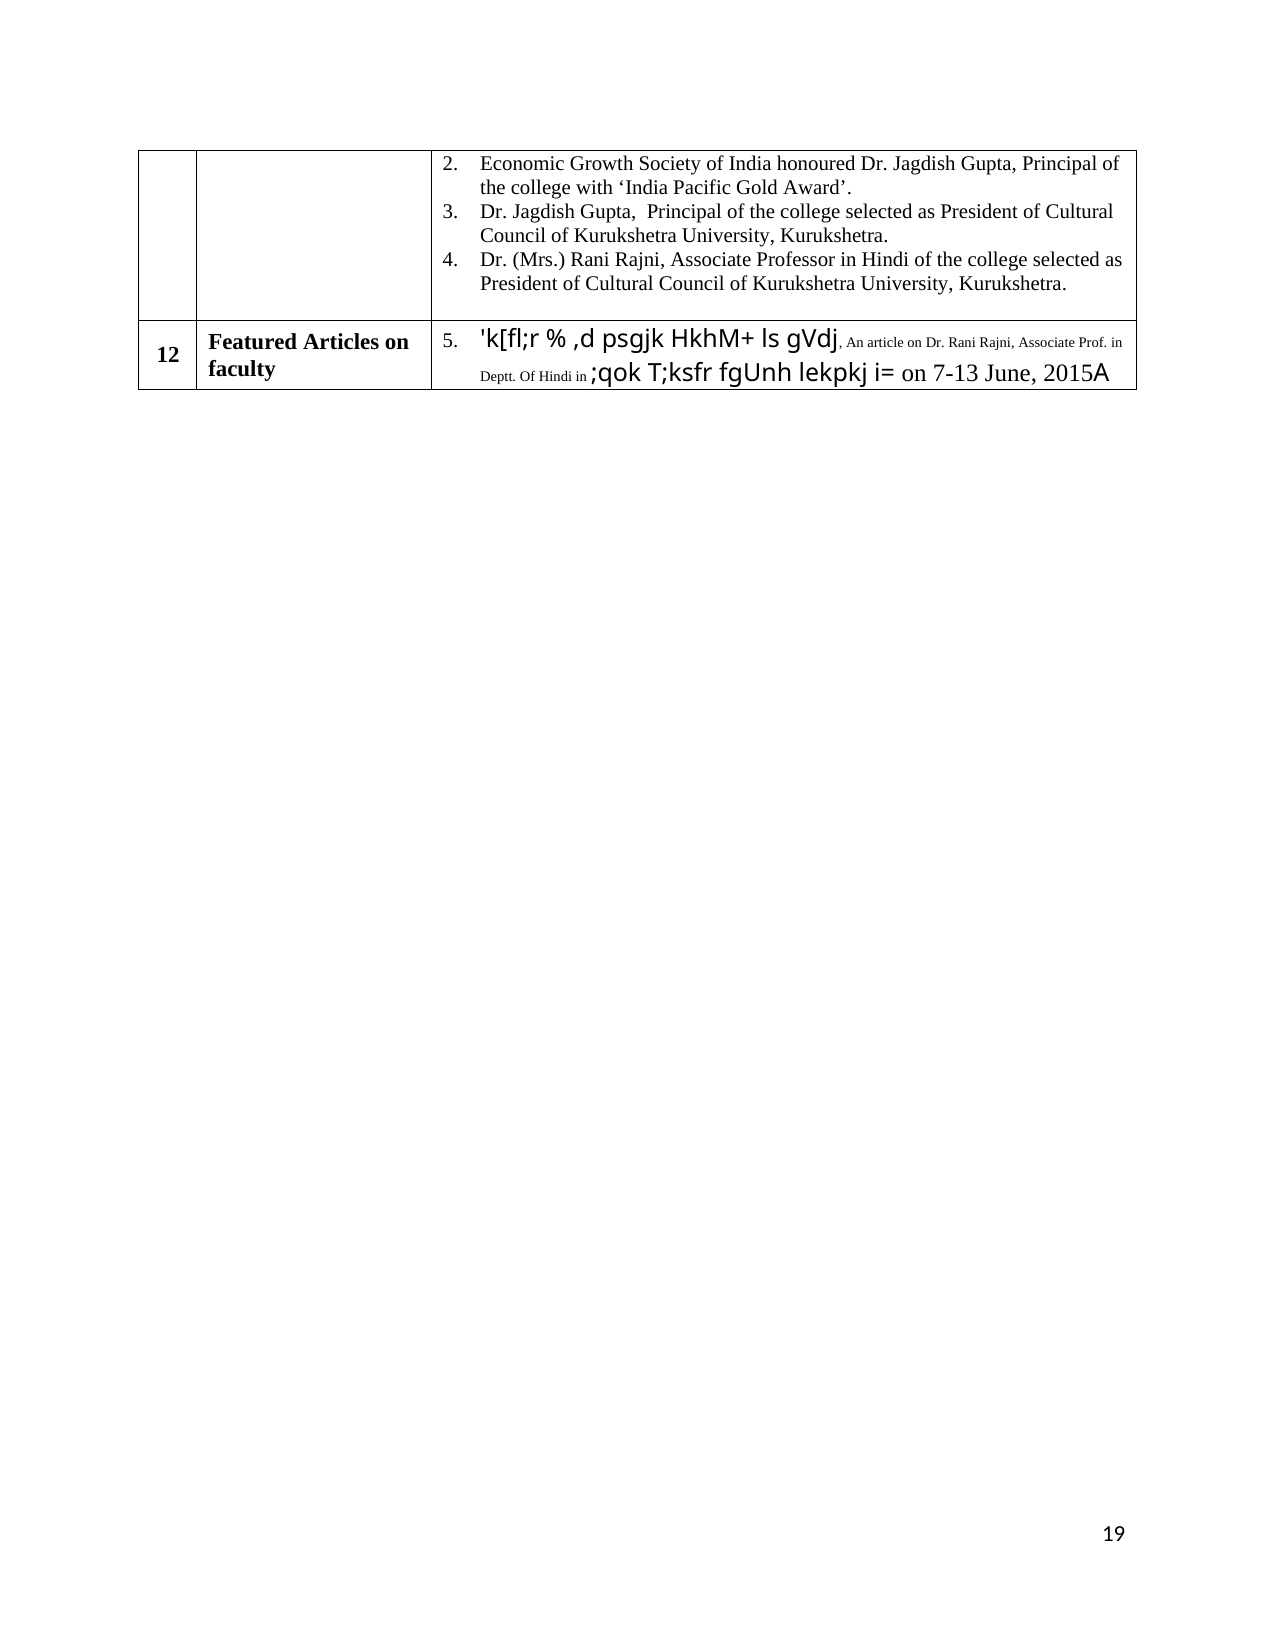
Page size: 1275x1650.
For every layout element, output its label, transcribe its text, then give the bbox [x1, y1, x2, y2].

table_cell 'k[fl;r % ,d psgjk HkhM+ ls gVdj, An article on Dr. Rani Rajni, Associate Prof. in Deptt. Of Hindi in ;qok T;ksfr fgUnh lekpkj i= on 7-13 June, 2015A [432, 321, 1136, 389]
table_cell Featured Articles on faculty [197, 321, 431, 389]
table_cell 12 [139, 321, 196, 389]
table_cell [432, 151, 1136, 319]
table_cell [197, 151, 431, 319]
table_cell 11 [139, 151, 196, 319]
